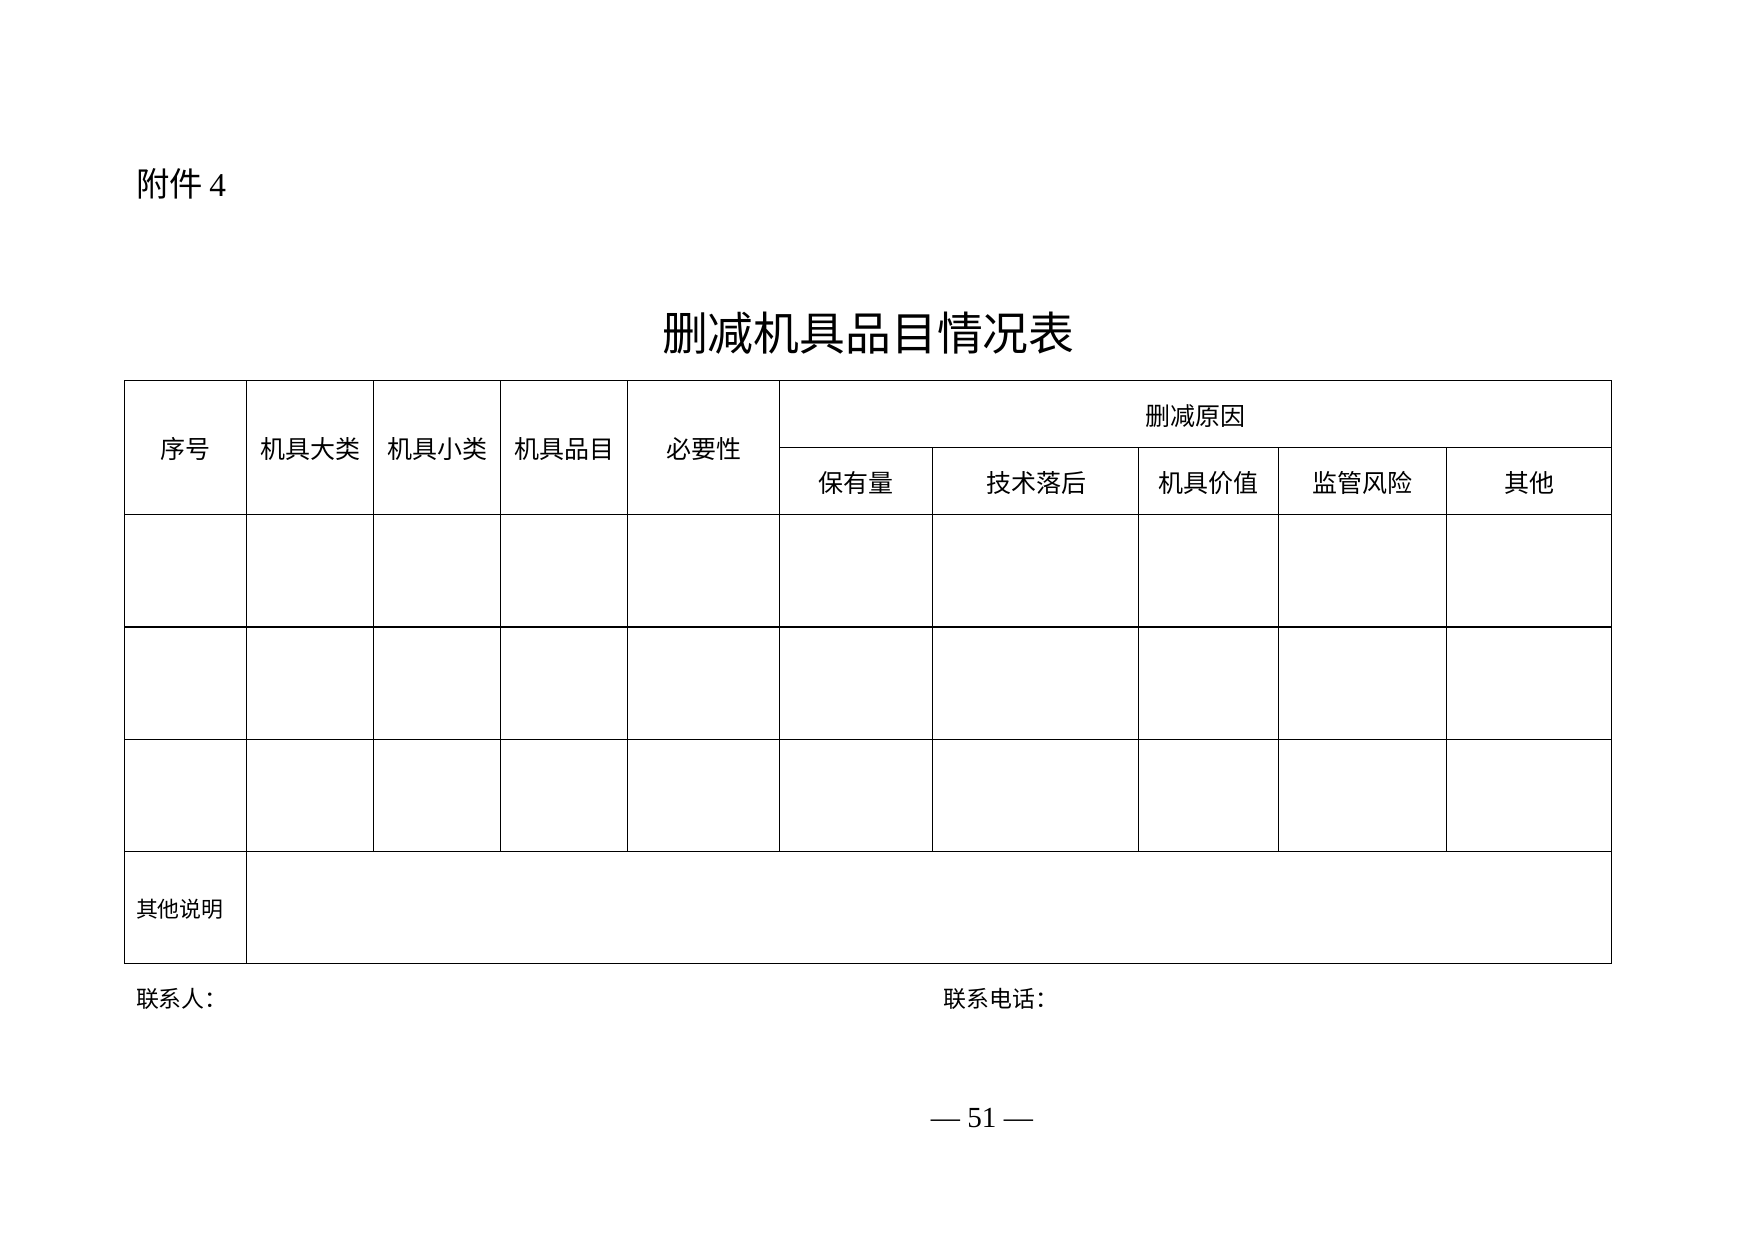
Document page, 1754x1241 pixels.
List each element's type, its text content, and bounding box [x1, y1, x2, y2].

table_cell [1139, 740, 1278, 851]
table_cell [1447, 628, 1611, 739]
table_cell [780, 628, 932, 739]
table_cell [374, 740, 500, 851]
table_header 机具大类 [247, 381, 373, 514]
table_cell [247, 852, 1611, 963]
table_cell [247, 628, 373, 739]
table_header 序号 [125, 381, 246, 514]
table_cell [125, 515, 246, 626]
table_cell [125, 740, 246, 851]
table_header 机具小类 [374, 381, 500, 514]
table_cell [628, 628, 779, 739]
table_cell 联系电话： [933, 964, 1446, 1030]
table_cell [374, 628, 500, 739]
table_header 机具品目 [501, 381, 627, 514]
table_cell 机具价值 [1139, 448, 1278, 514]
table_cell [374, 515, 500, 626]
table_cell [780, 740, 932, 851]
table_cell [1139, 628, 1278, 739]
table_cell [1279, 740, 1446, 851]
table_cell [1447, 515, 1611, 626]
table_cell [933, 740, 1138, 851]
table_header 删减原因 [780, 381, 1611, 447]
table_cell 其他说明 [125, 852, 246, 963]
table_header 必要性 [628, 381, 779, 514]
table_cell [247, 515, 373, 626]
table_cell [247, 740, 373, 851]
table_cell 其他 [1447, 448, 1611, 514]
table_cell 联系人： [125, 964, 932, 1030]
table_cell [125, 628, 246, 739]
table_cell [501, 515, 627, 626]
table_cell [933, 515, 1138, 626]
table_cell 技术落后 [933, 448, 1138, 514]
table_cell [1447, 740, 1611, 851]
text 删减机具品目情况表 [136, 281, 1600, 380]
table_cell 保有量 [780, 448, 932, 514]
table_cell [933, 628, 1138, 739]
table_cell [628, 515, 779, 626]
table_cell [628, 740, 779, 851]
table_cell [1279, 515, 1446, 626]
table_cell 监管风险 [1279, 448, 1446, 514]
table_cell [501, 740, 627, 851]
table_cell [780, 515, 932, 626]
table_cell [501, 628, 627, 739]
text 附件4 [136, 149, 1600, 215]
table_cell [1139, 515, 1278, 626]
table_cell [1279, 628, 1446, 739]
